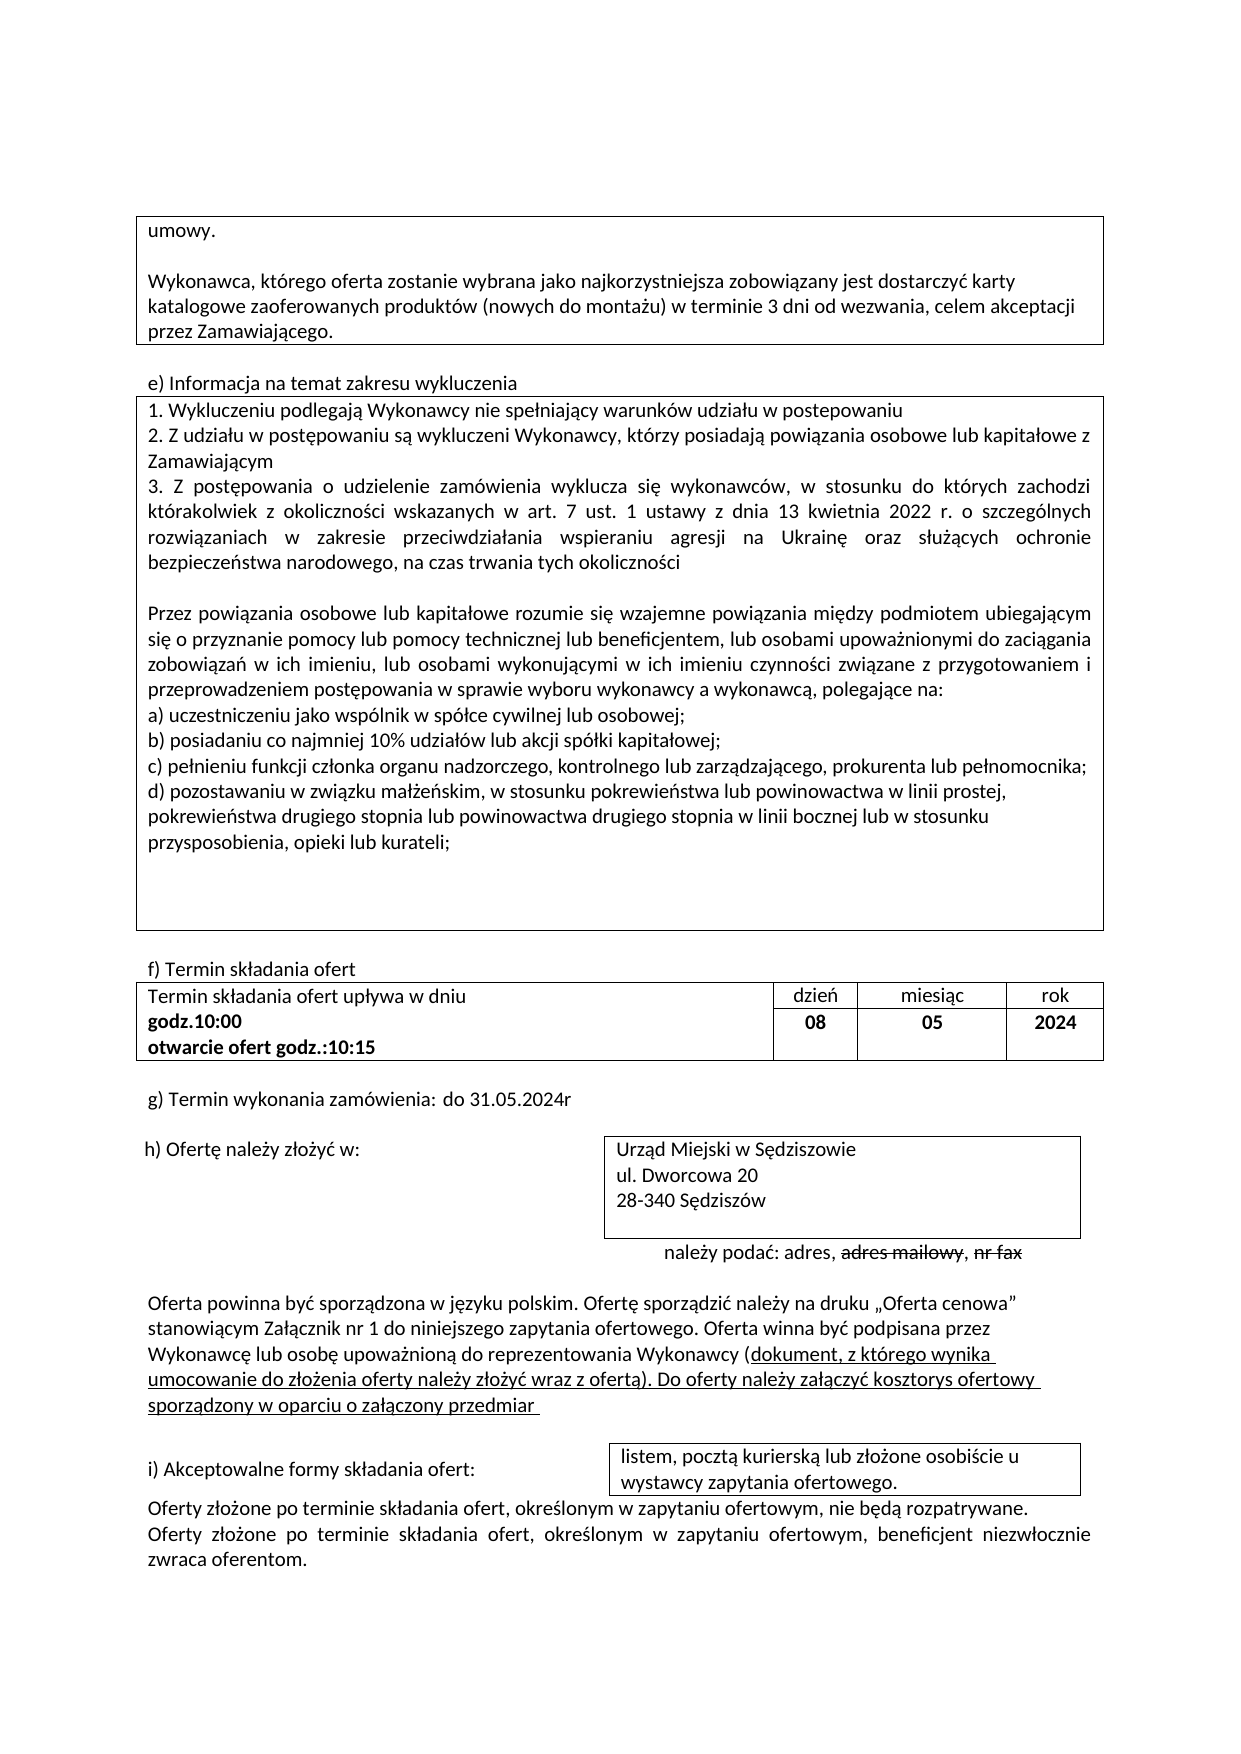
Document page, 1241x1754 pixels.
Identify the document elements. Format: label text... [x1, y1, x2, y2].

text g) Termin wykonania zamówienia: do 31.05.2024r [148, 1086, 1093, 1111]
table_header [137, 217, 1103, 344]
table_header rok [1007, 983, 1103, 1008]
list Oferty złożone po terminie składania ofert, określonym w zapytaniu ofertowym, beneficjent niezwłocznie zwraca oferentom. [148, 1521, 1093, 1572]
list Oferty złożone po terminie składania ofert, określonym w zapytaniu ofertowym, nie będą rozpatrywane. [148, 1496, 1093, 1521]
text Oferta powinna być sporządzona w języku polskim. Ofertę sporządzić należy na druku „Oferta cenowa” stanowiącym Załącznik nr 1 do niniejszego zapytania ofertowego. Oferta winna być podpisana przez Wykonawcę lub osobę upoważnioną do reprezentowania Wykonawcy (dokument, z którego wynika umocowanie do złożenia oferty należy złożyć wraz z ofertą). Do oferty należy załączyć kosztorys ofertowy sporządzony w oparciu o załączony przedmiar [148, 1290, 1093, 1417]
table_header miesiąc [858, 983, 1006, 1008]
table_header Termin składania ofert upływa w dniu godz.10:00 otwarcie ofert godz.:10:15 [137, 983, 773, 1059]
table_cell 08 [774, 1009, 857, 1059]
table_header listem, pocztą kurierską lub złożone osobiście u wystawcy zapytania ofertowego. [610, 1444, 1080, 1494]
table_header i) Akceptowalne formy składania ofert: [136, 1443, 609, 1494]
table_header dzień [774, 983, 857, 1008]
table_header Urząd Miejski w Sędziszowie ul. Dworcowa 20 28-340 Sędziszów [605, 1137, 1080, 1238]
table_header h) Ofertę należy złożyć w: [133, 1136, 604, 1238]
text e) Informacja na temat zakresu wykluczenia [148, 371, 1093, 396]
table_cell 2024 [1007, 1009, 1103, 1059]
text należy podać: adres, adres mailowy, nr fax [590, 1239, 1093, 1265]
table_cell 05 [858, 1009, 1006, 1059]
table_header 1. Wykluczeniu podlegają Wykonawcy nie spełniający warunków udziału w postepowaniu 2. Z udziału w postępowaniu są wykluczeni Wykonawcy, którzy posiadają powiązania osobowe lub kapitałowe z Zamawiającym 3. Z postępowania o udzielenie zamówienia wyklucza się wykonawców, w stosunku do których zachodzi którakolwiek z okoliczności wskazanych w art. 7 ust. 1 ustawy z dnia 13 kwietnia 2022 r. o szczególnych rozwiązaniach w zakresie przeciwdziałania wspieraniu agresji na Ukrainę oraz służących ochronie bezpieczeństwa narodowego, na czas trwania tych okoliczności Przez powiązania osobowe lub kapitałowe rozumie się wzajemne powiązania między podmiotem ubiegającym się o przyznanie pomocy lub pomocy technicznej lub beneficjentem, lub osobami upoważnionymi do zaciągania zobowiązań w ich imieniu, lub osobami wykonującymi w ich imieniu czynności związane z przygotowaniem i przeprowadzeniem postępowania w sprawie wyboru wykonawcy a wykonawcą, polegające na: a) uczestniczeniu jako wspólnik w spółce cywilnej lub osobowej; b) posiadaniu co najmniej 10% udziałów lub akcji spółki kapitałowej; c) pełnieniu funkcji członka organu nadzorczego, kontrolnego lub zarządzającego, prokurenta lub pełnomocnika; d) pozostawaniu w związku małżeńskim, w stosunku pokrewieństwa lub powinowactwa w linii prostej, pokrewieństwa drugiego stopnia lub powinowactwa drugiego stopnia w linii bocznej lub w stosunku przysposobienia, opieki lub kurateli; [137, 397, 1103, 930]
text f) Termin składania ofert [148, 956, 1093, 982]
